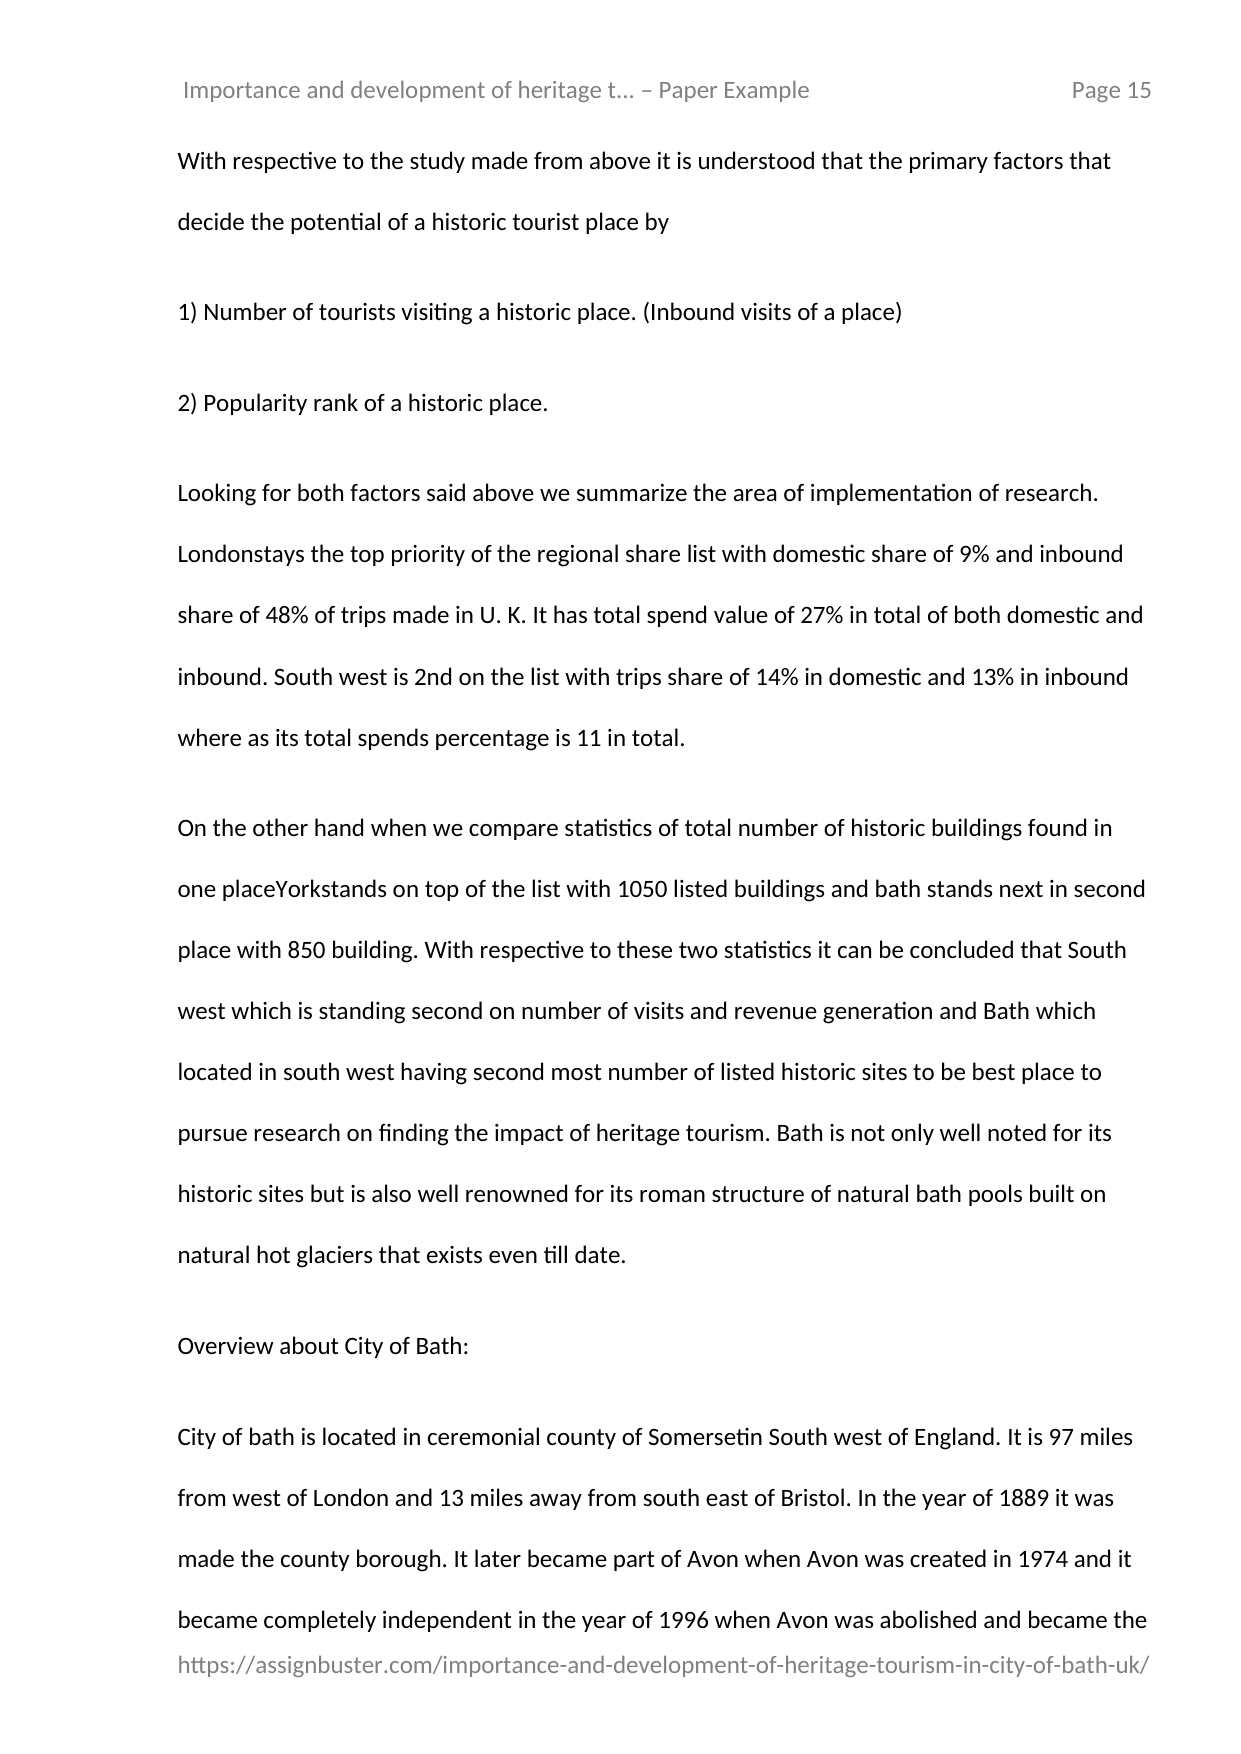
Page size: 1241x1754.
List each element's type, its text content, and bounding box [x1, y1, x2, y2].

text 2) Popularity rank of a historic place. [177, 387, 1152, 418]
text With respective to the study made from above it is understood that the primary factors that decide the potential of a historic tourist place by [177, 145, 1152, 237]
text On the other hand when we compare statistics of total number of historic buildings found in one placeYorkstands on top of the list with 1050 listed buildings and bath stands next in second place with 850 building. With respective to these two statistics it can be concluded that South west which is standing second on number of visits and revenue generation and Bath which located in south west having second most number of listed historic sites to be best place to pursue research on finding the impact of heritage tourism. Bath is not only well noted for its historic sites but is also well renowned for its roman structure of natural bath pools built on natural hot glaciers that exists even till date. [177, 812, 1152, 1270]
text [177, 1421, 1152, 1634]
text 1) Number of tourists visiting a historic place. (Inbound visits of a place) [177, 297, 1152, 327]
text Looking for both factors said above we summarize the area of implementation of research. Londonstays the top priority of the regional share list with domestic share of 9% and inbound share of 48% of trips made in U. K. It has total spend value of 27% in total of both domestic and inbound. South west is 2nd on the list with trips share of 14% in domestic and 13% in inbound where as its total spends percentage is 11 in total. [177, 478, 1152, 752]
text Overview about City of Bath: [177, 1330, 1152, 1361]
